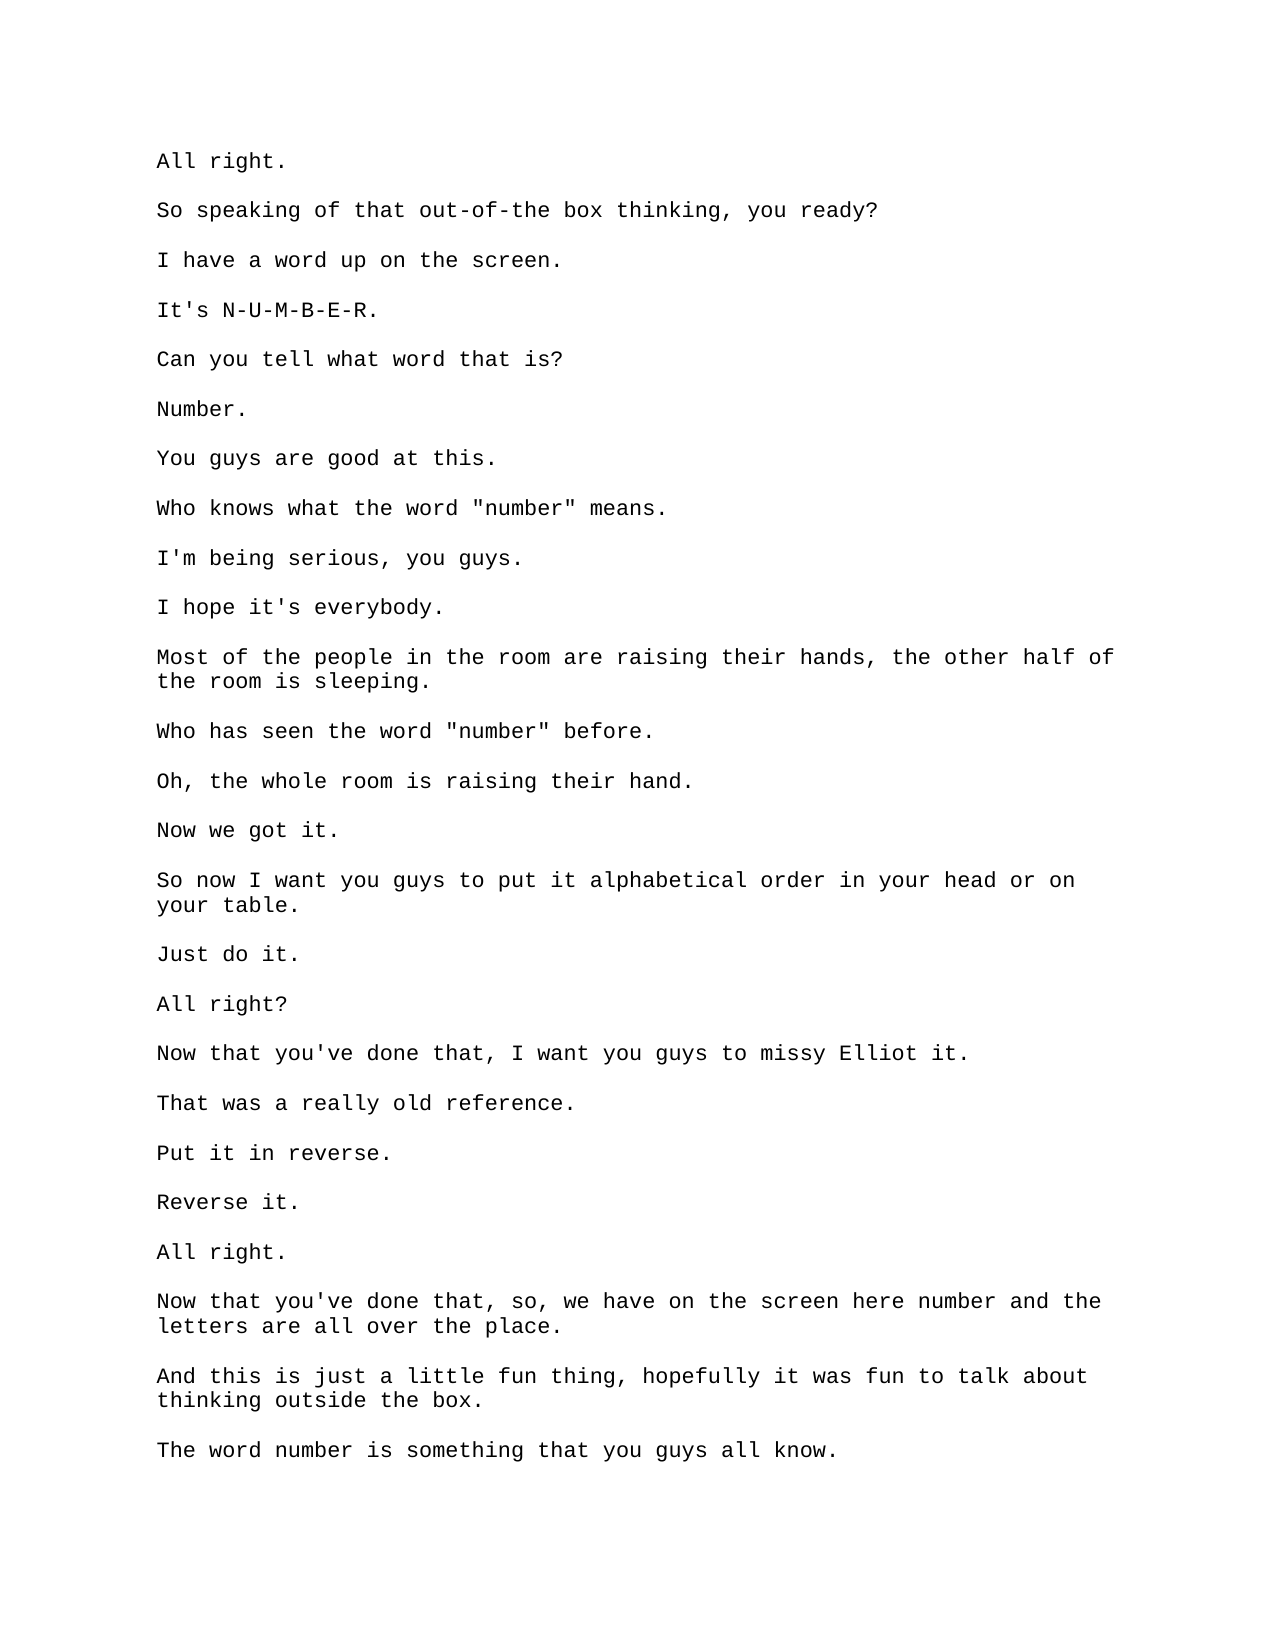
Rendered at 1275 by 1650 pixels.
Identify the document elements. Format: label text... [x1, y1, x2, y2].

text Just do it. [156, 943, 1118, 968]
text I'm being serious, you guys. [156, 547, 1118, 571]
text Reverse it. [156, 1191, 1118, 1216]
text That was a really old reference. [156, 1092, 1118, 1117]
text Most of the people in the room are raising their hands, the other half of the room is sleeping. [156, 646, 1118, 695]
text And this is just a little fun thing, hopefully it was fun to talk about thinking outside the box. [156, 1365, 1118, 1414]
text Number. [156, 398, 1118, 423]
text Who has seen the word "number" before. [156, 720, 1118, 745]
text Now that you've done that, so, we have on the screen here number and the letters are all over the place. [156, 1290, 1118, 1340]
text You guys are good at this. [156, 447, 1118, 472]
text Now we got it. [156, 819, 1118, 844]
text All right. [156, 1241, 1118, 1266]
text All right. [156, 150, 1118, 175]
text It's N-U-M-B-E-R. [156, 299, 1118, 323]
text The word number is something that you guys all know. [156, 1439, 1118, 1464]
text Put it in reverse. [156, 1142, 1118, 1166]
text All right? [156, 993, 1118, 1018]
text Now that you've done that, I want you guys to missy Elliot it. [156, 1042, 1118, 1067]
text Who knows what the word "number" means. [156, 497, 1118, 522]
text I have a word up on the screen. [156, 249, 1118, 274]
text I hope it's everybody. [156, 596, 1118, 621]
text Can you tell what word that is? [156, 348, 1118, 373]
text So now I want you guys to put it alphabetical order in your head or on your table. [156, 869, 1118, 918]
text Oh, the whole room is raising their hand. [156, 770, 1118, 794]
text So speaking of that out-of-the box thinking, you ready? [156, 199, 1118, 224]
